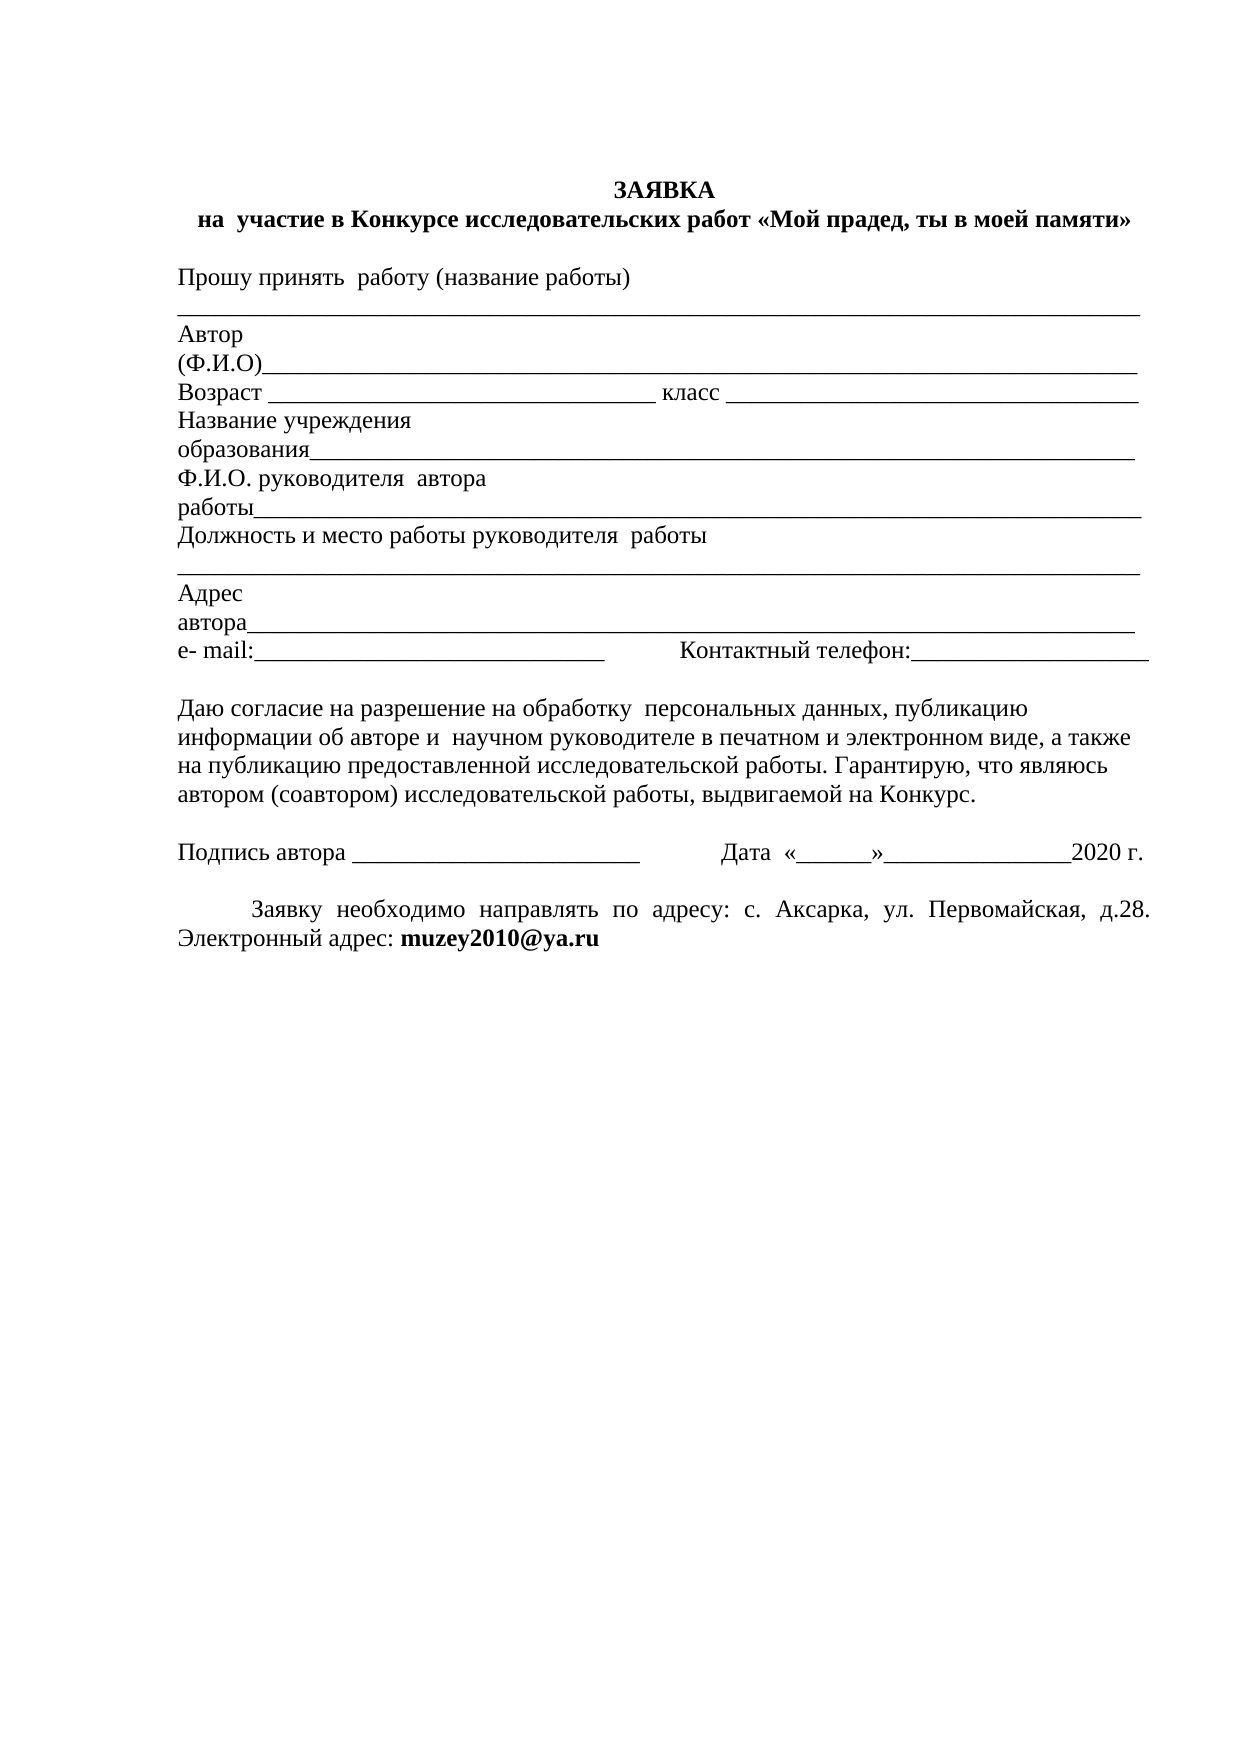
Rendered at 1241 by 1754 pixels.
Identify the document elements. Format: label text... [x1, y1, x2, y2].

text _____________________________________________________________________________ [177, 291, 1152, 319]
text Подпись автора _______________________ Дата «______»_______________2020 г. [177, 837, 1152, 866]
text ЗАЯВКА [177, 176, 1152, 204]
text на участие в Конкурсе исследовательских работ «Мой прадед, ты в моей памяти» [177, 204, 1152, 233]
text Заявку необходимо направлять по адресу: с. Аксарка, ул. Первомайская, д.28. Электронный адрес: muzey2010@ya.ru [177, 894, 1152, 952]
text Прошу принять работу (название работы) [177, 262, 1152, 291]
text Адрес автора_______________________________________________________________________ [177, 578, 1152, 636]
text Название учреждения образования__________________________________________________________________ [177, 406, 1152, 463]
text Ф.И.О. руководителя автора работы_______________________________________________________________________ [177, 463, 1152, 521]
text Должность и место работы руководителя работы _____________________________________________________________________________ [177, 521, 1152, 578]
text e- mail:____________________________ Контактный телефон:___________________ [177, 636, 1152, 664]
text Возраст _______________________________ класс _________________________________ [177, 377, 1152, 406]
text Автор (Ф.И.О)______________________________________________________________________ [177, 319, 1152, 377]
text Даю согласие на разрешение на обработку персональных данных, публикацию информации об авторе и научном руководителе в печатном и электронном виде, а также на публикацию предоставленной исследовательской работы. Гарантирую, что являюсь автором (соавтором) исследовательской работы, выдвигаемой на Конкурс. [177, 693, 1152, 808]
